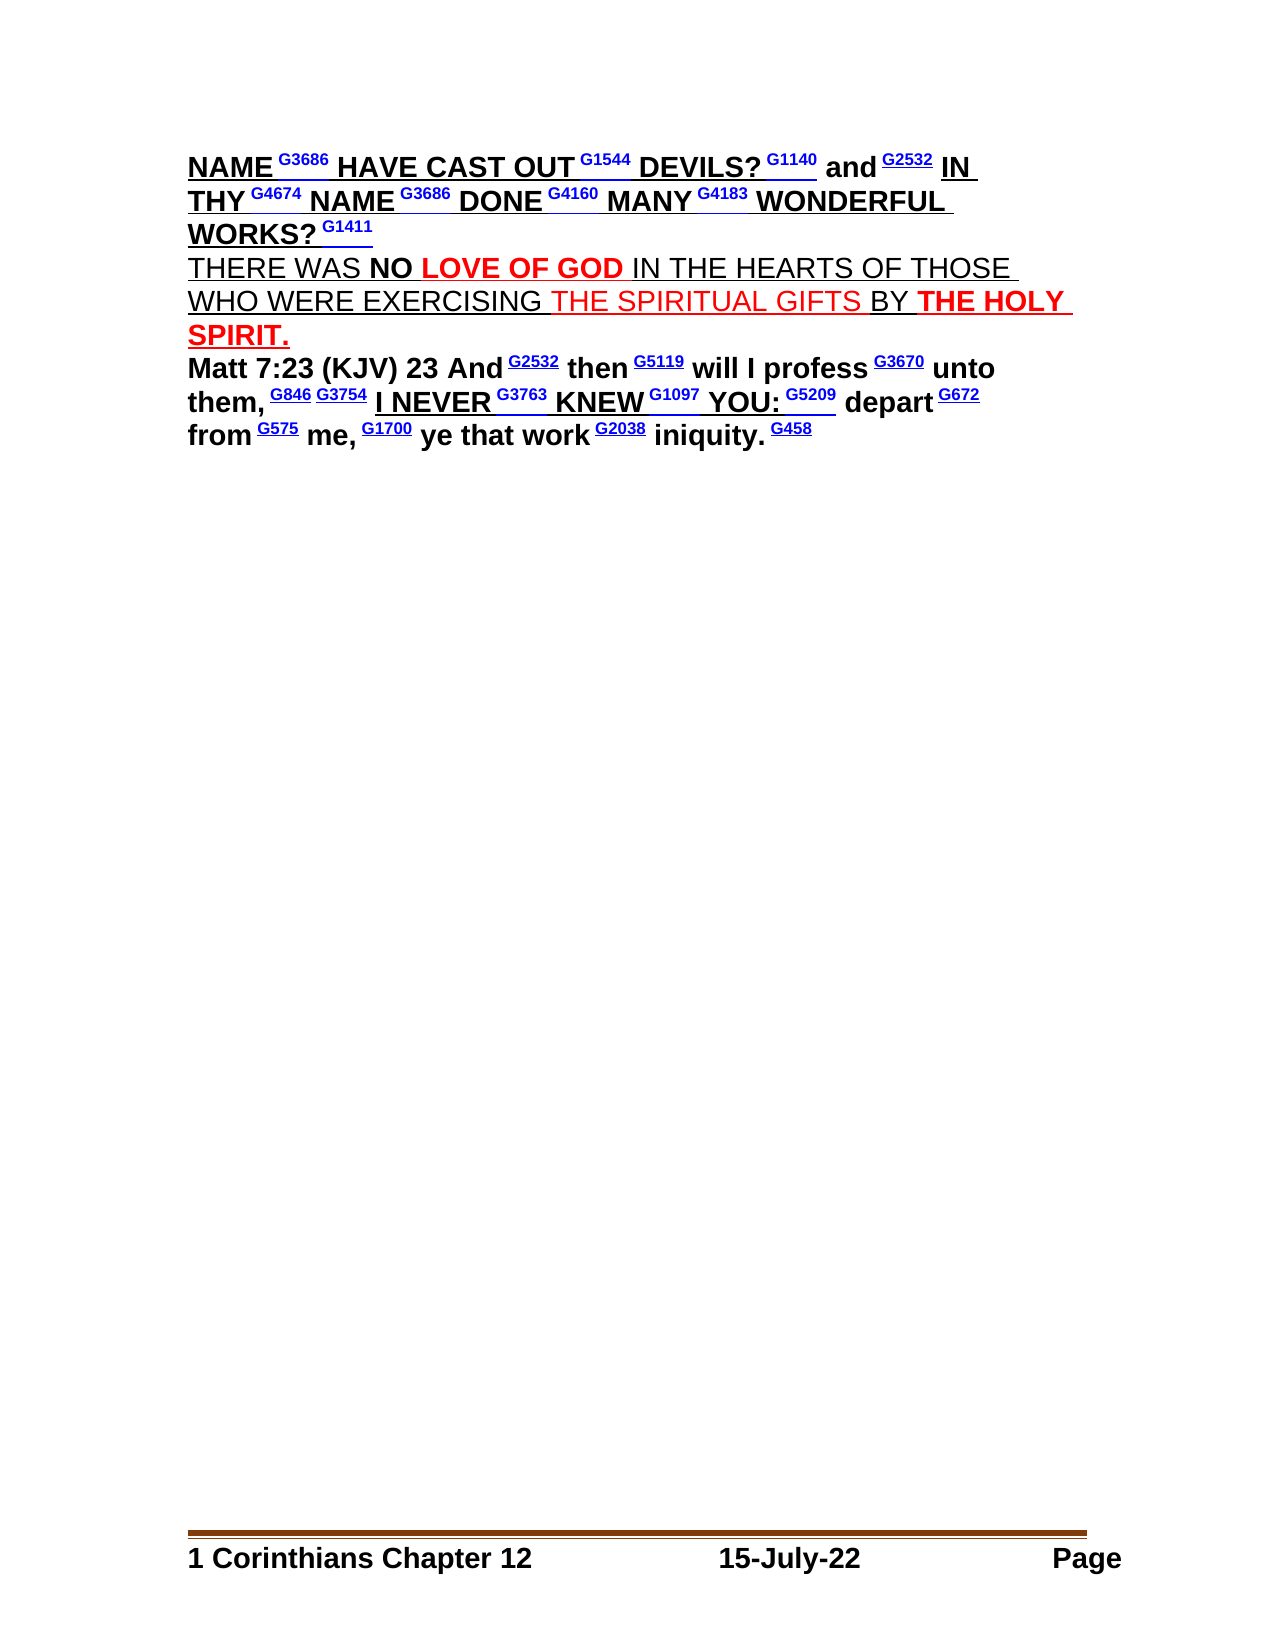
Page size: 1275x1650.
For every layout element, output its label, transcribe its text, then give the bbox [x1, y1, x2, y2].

text Matt 7:23 (KJV) 23 And G2532 then G5119 will I profess G3670 unto them, G846 G3754 I NEVER G3763 KNEW G1097 YOU: G5209 depart G672 from G575 me, G1700 ye that work G2038 iniquity. G458 [187, 351, 1087, 452]
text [187, 150, 1087, 251]
text THERE WAS NO LOVE OF GOD IN THE HEARTS OF THOSE WHO WERE EXERCISING THE SPIRITUAL GIFTS BY THE HOLY SPIRIT. [187, 251, 1087, 351]
